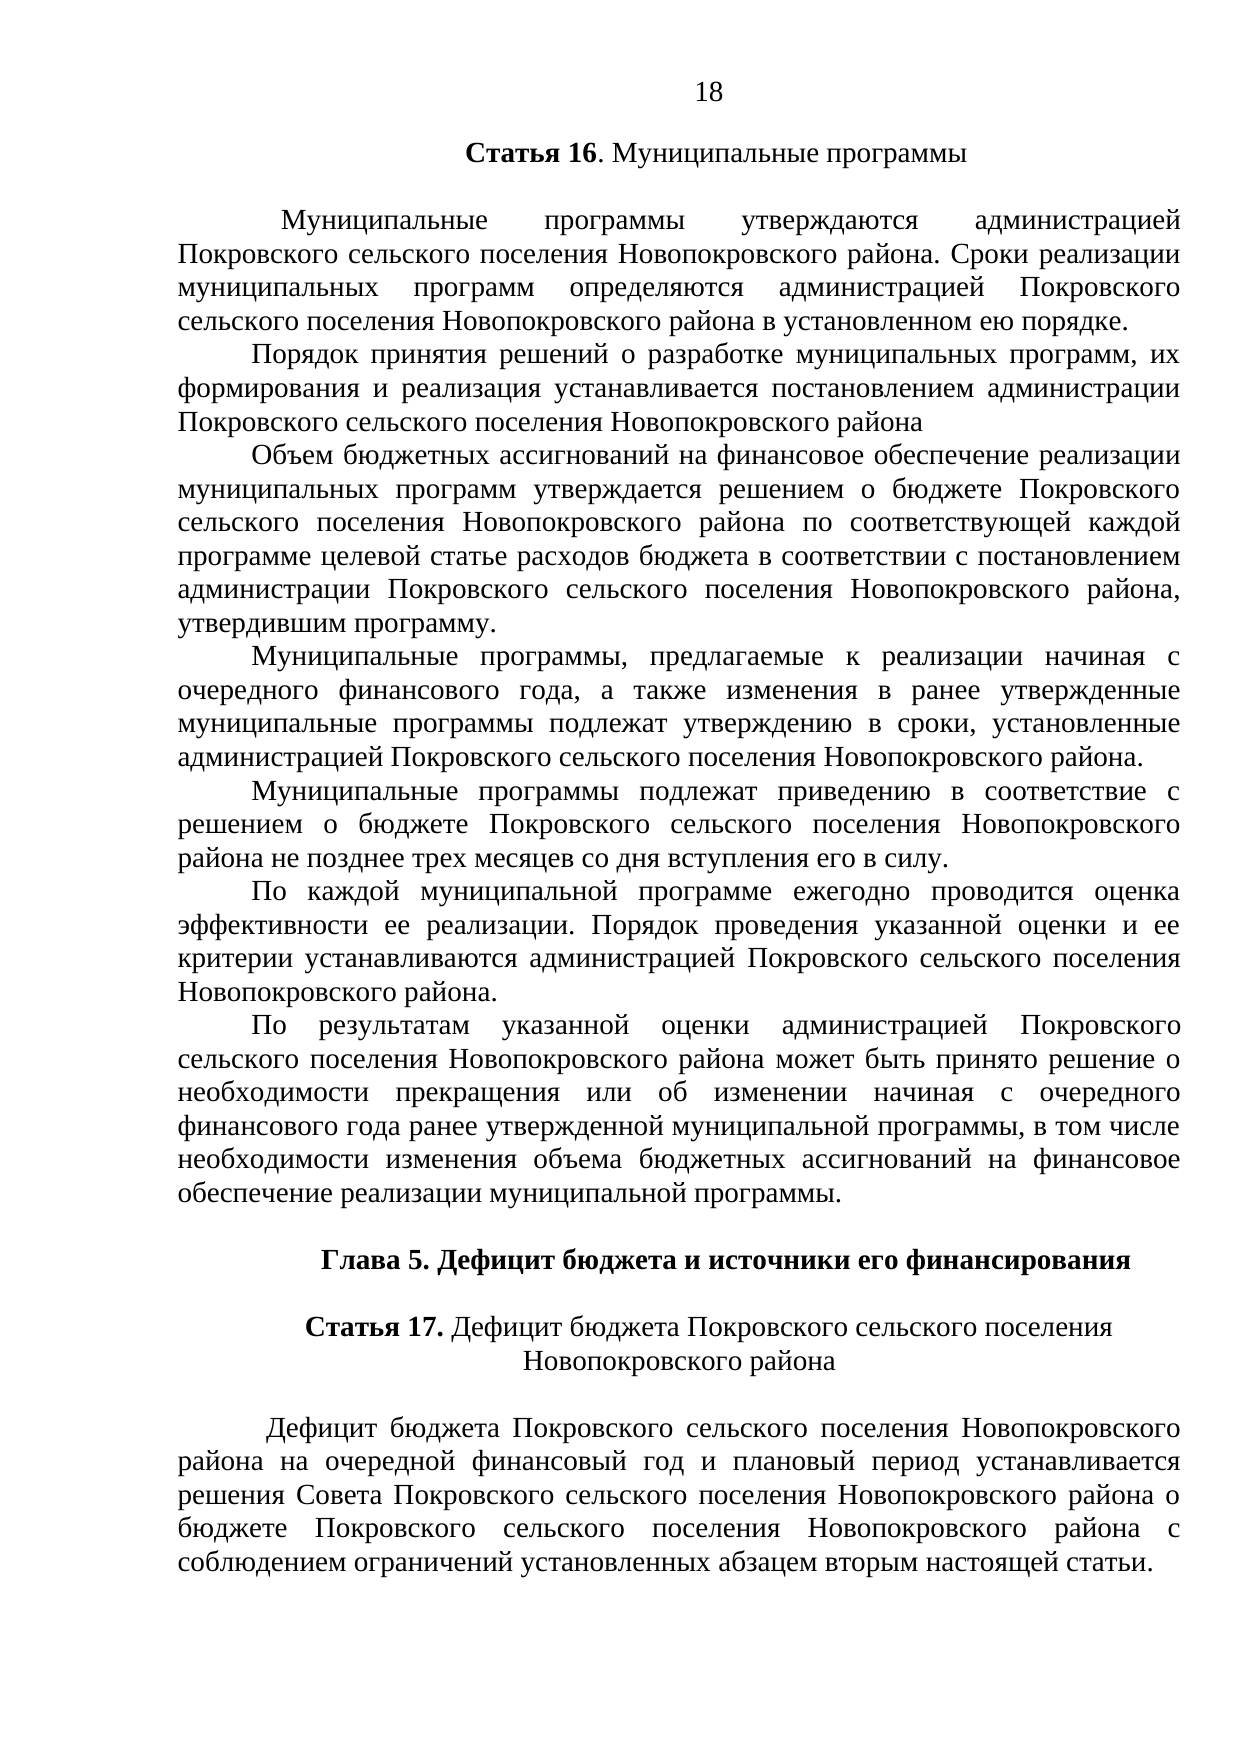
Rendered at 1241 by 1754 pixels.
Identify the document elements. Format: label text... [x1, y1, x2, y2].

text Дефицит бюджета Покровского сельского поселения Новопокровского района на очередной финансовый год и плановый период устанавливается решения Совета Покровского сельского поселения Новопокровского района о бюджете Покровского сельского поселения Новопокровского района с соблюдением ограничений установленных абзацем вторым настоящей статьи. [177, 1410, 1181, 1578]
text Статья 17. Дефицит бюджета Покровского сельского поселения Новопокровского района [177, 1309, 1181, 1376]
text Статья 16. Муниципальные программы [177, 135, 1181, 169]
text По каждой муниципальной программе ежегодно проводится оценка эффективности ее реализации. Порядок проведения указанной оценки и ее критерии устанавливаются администрацией Покровского сельского поселения Новопокровского района. [177, 873, 1181, 1007]
text Муниципальные программы подлежат приведению в соответствие с решением о бюджете Покровского сельского поселения Новопокровского района не позднее трех месяцев со дня вступления его в силу. [177, 773, 1181, 873]
text Порядок принятия решений о разработке муниципальных программ, их формирования и реализация устанавливается постановлением администрации Покровского сельского поселения Новопокровского района [177, 337, 1181, 437]
text Глава 5. Дефицит бюджета и источники его финансирования [177, 1242, 1181, 1276]
text Муниципальные программы, предлагаемые к реализации начиная с очередного финансового года, а также изменения в ранее утвержденные муниципальные программы подлежат утверждению в сроки, установленные администрацией Покровского сельского поселения Новопокровского района. [177, 638, 1181, 773]
text Объем бюджетных ассигнований на финансовое обеспечение реализации муниципальных программ утверждается решением о бюджете Покровского сельского поселения Новопокровского района по соответствующей каждой программе целевой статье расходов бюджета в соответствии с постановлением администрации Покровского сельского поселения Новопокровского района, утвердившим программу. [177, 437, 1181, 638]
text По результатам указанной оценки администрацией Покровского сельского поселения Новопокровского района может быть принято решение о необходимости прекращения или об изменении начиная с очередного финансового года ранее утвержденной муниципальной программы, в том числе необходимости изменения объема бюджетных ассигнований на финансовое обеспечение реализации муниципальной программы. [177, 1007, 1181, 1209]
text Муниципальные программы утверждаются администрацией Покровского сельского поселения Новопокровского района. Сроки реализации муниципальных программ определяются администрацией Покровского сельского поселения Новопокровского района в установленном ею порядке. [177, 202, 1181, 337]
